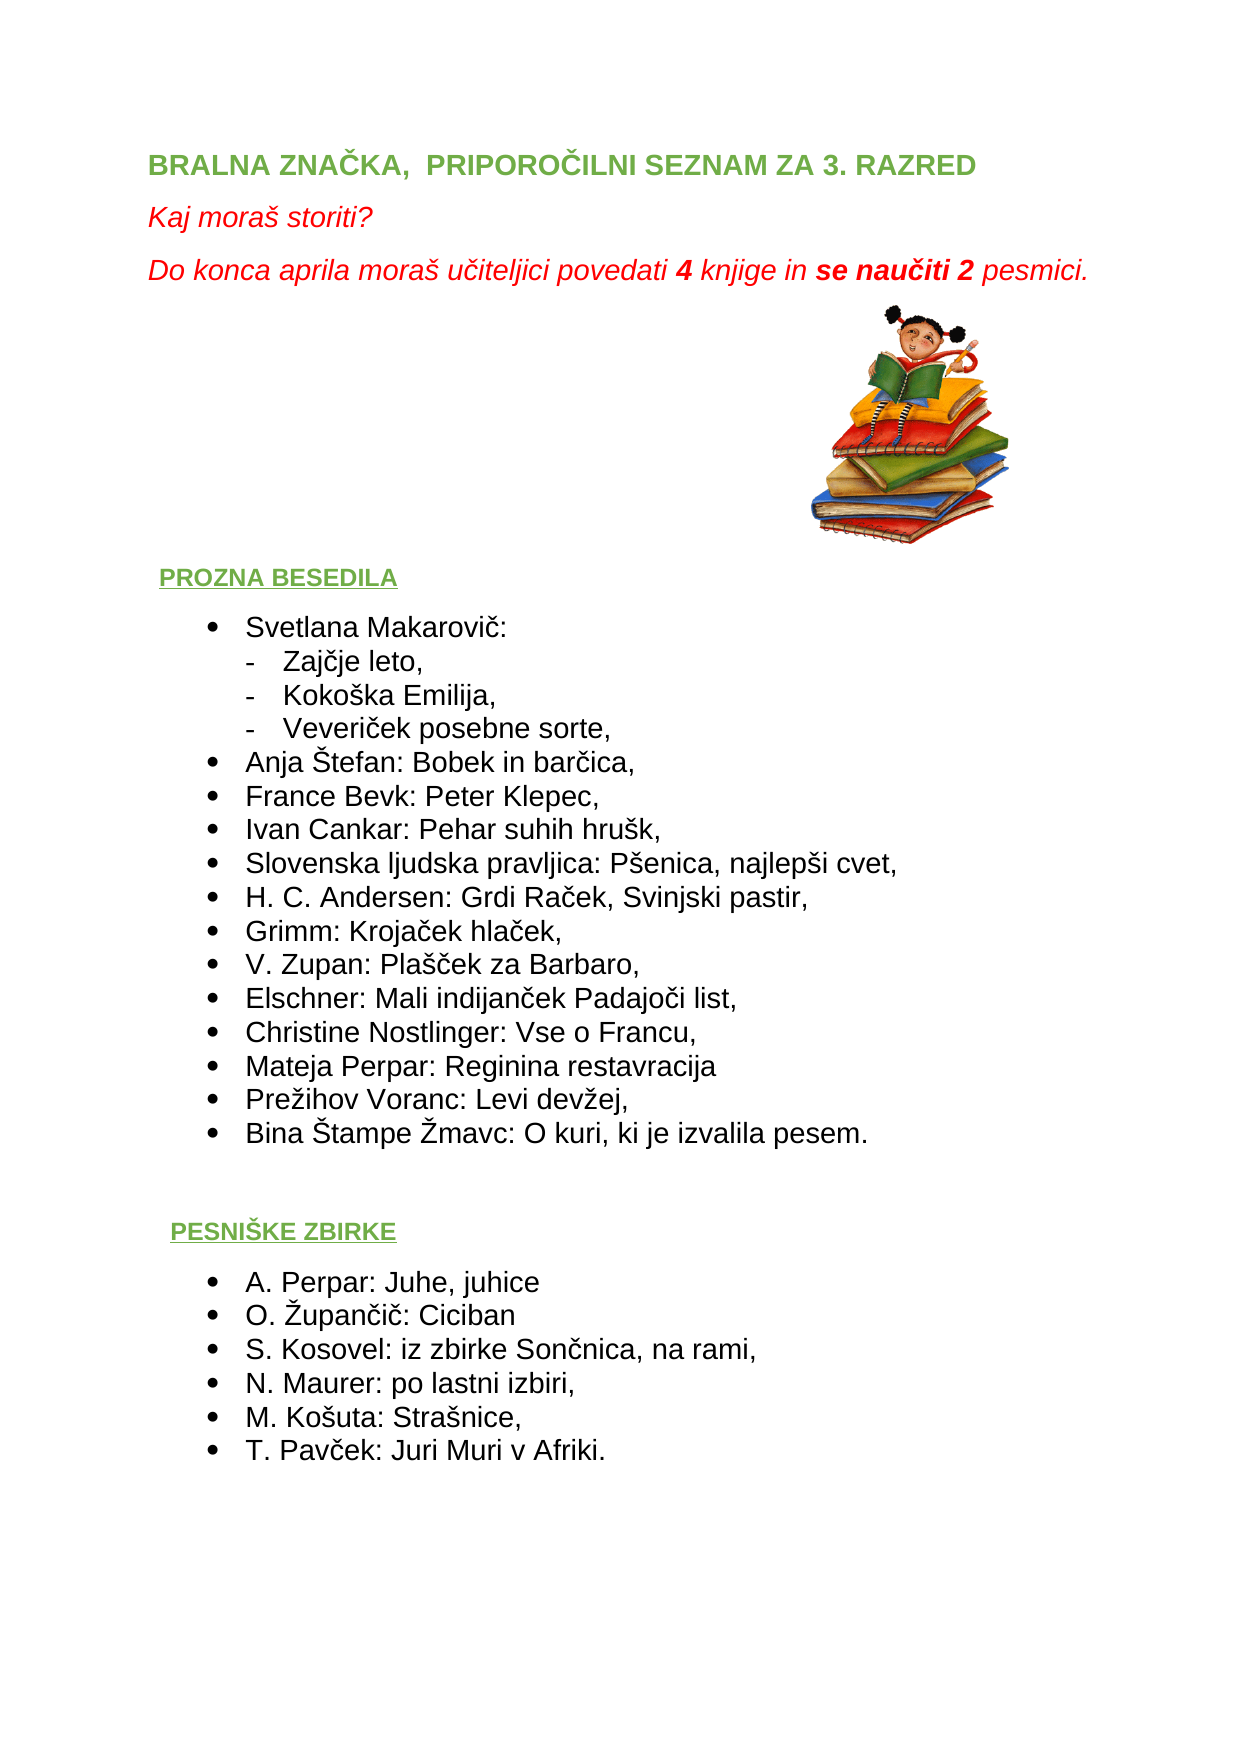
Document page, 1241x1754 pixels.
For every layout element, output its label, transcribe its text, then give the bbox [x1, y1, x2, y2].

text Kaj moraš storiti? [148, 200, 1093, 234]
table_header PROZNA BESEDILA [148, 563, 1093, 1467]
picture [811, 305, 1009, 544]
text BRALNA ZNAČKA, PRIPOROČILNI SEZNAM ZA 3. RAZRED [148, 148, 1093, 181]
text Do konca aprila moraš učiteljici povedati 4 knjige in se naučiti 2 pesmici. [148, 253, 1093, 287]
